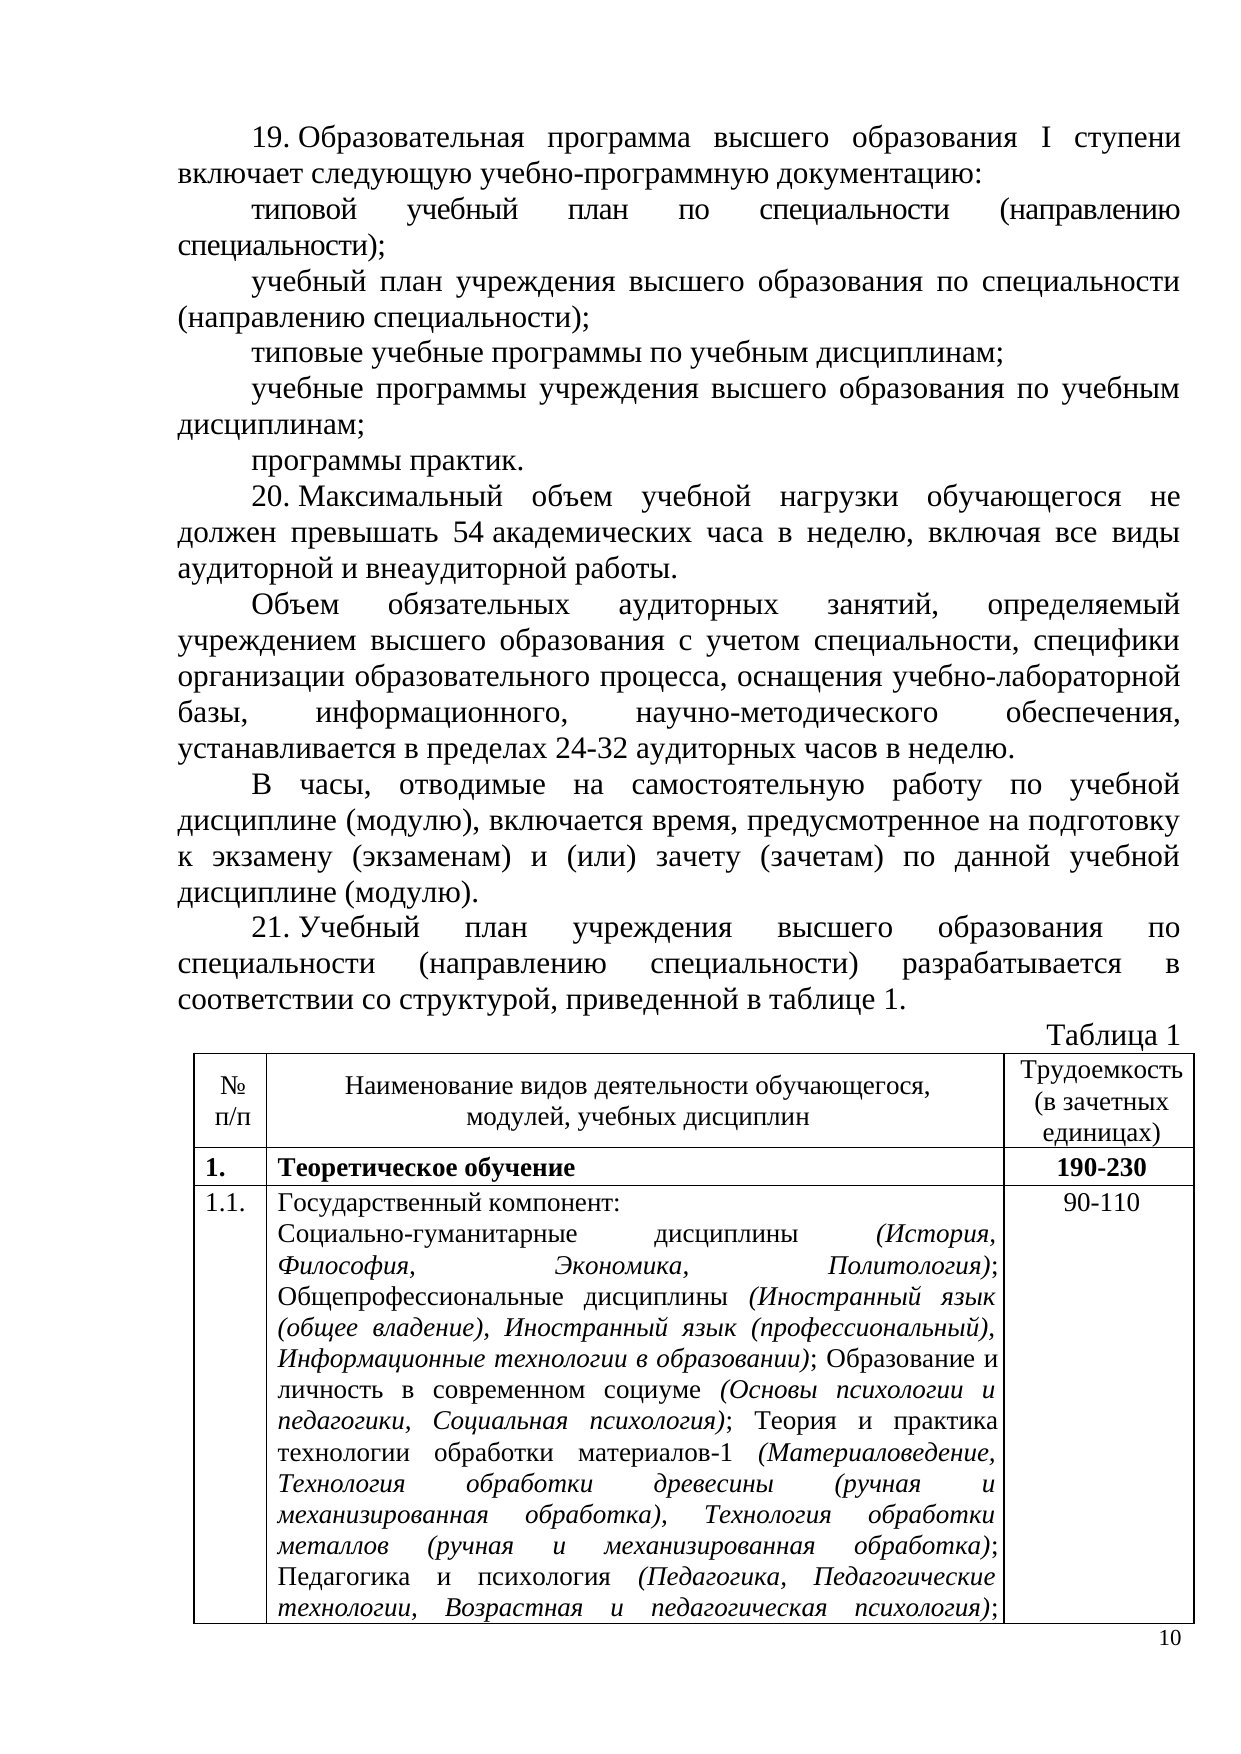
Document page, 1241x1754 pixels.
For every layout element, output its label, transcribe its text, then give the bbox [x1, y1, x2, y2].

text Объем обязательных аудиторных занятий, определяемый учреждением высшего образования с учетом специальности, специфики организации образовательного процесса, оснащения учебно-лабораторной базы, информационного, научно-методического обеспечения, устанавливается в пределах 24-32 аудиторных часов в неделю. [177, 585, 1181, 765]
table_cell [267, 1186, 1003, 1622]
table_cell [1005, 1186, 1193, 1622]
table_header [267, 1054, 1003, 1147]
text типовые учебные программы по учебным дисциплинам; [177, 334, 1181, 370]
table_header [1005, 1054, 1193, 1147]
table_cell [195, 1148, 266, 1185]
text программы практик. [177, 442, 1181, 477]
text 21. Учебный план учреждения высшего образования по специальности (направлению специальности) разрабатывается в соответствии со структурой, приведенной в таблице 1. [177, 909, 1181, 1017]
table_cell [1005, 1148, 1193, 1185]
text 20. Максимальный объем учебной нагрузки обучающегося не должен превышать 54 академических часа в неделю, включая все виды аудиторной и внеаудиторной работы. [177, 477, 1181, 585]
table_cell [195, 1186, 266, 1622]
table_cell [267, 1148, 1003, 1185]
text 19. Образовательная программа высшего образования I ступени включает следующую учебно-программную документацию: [177, 118, 1181, 190]
text типовой учебный план по специальности (направлению специальности); [177, 190, 1181, 262]
text учебный план учреждения высшего образования по специальности (направлению специальности); [177, 262, 1181, 334]
text Таблица 1 [177, 1017, 1181, 1052]
text учебные программы учреждения высшего образования по учебным дисциплинам; [177, 370, 1181, 442]
text В часы, отводимые на самостоятельную работу по учебной дисциплине (модулю), включается время, предусмотренное на подготовку к экзамену (экзаменам) и (или) зачету (зачетам) по данной учебной дисциплине (модулю). [177, 765, 1181, 909]
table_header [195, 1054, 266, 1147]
